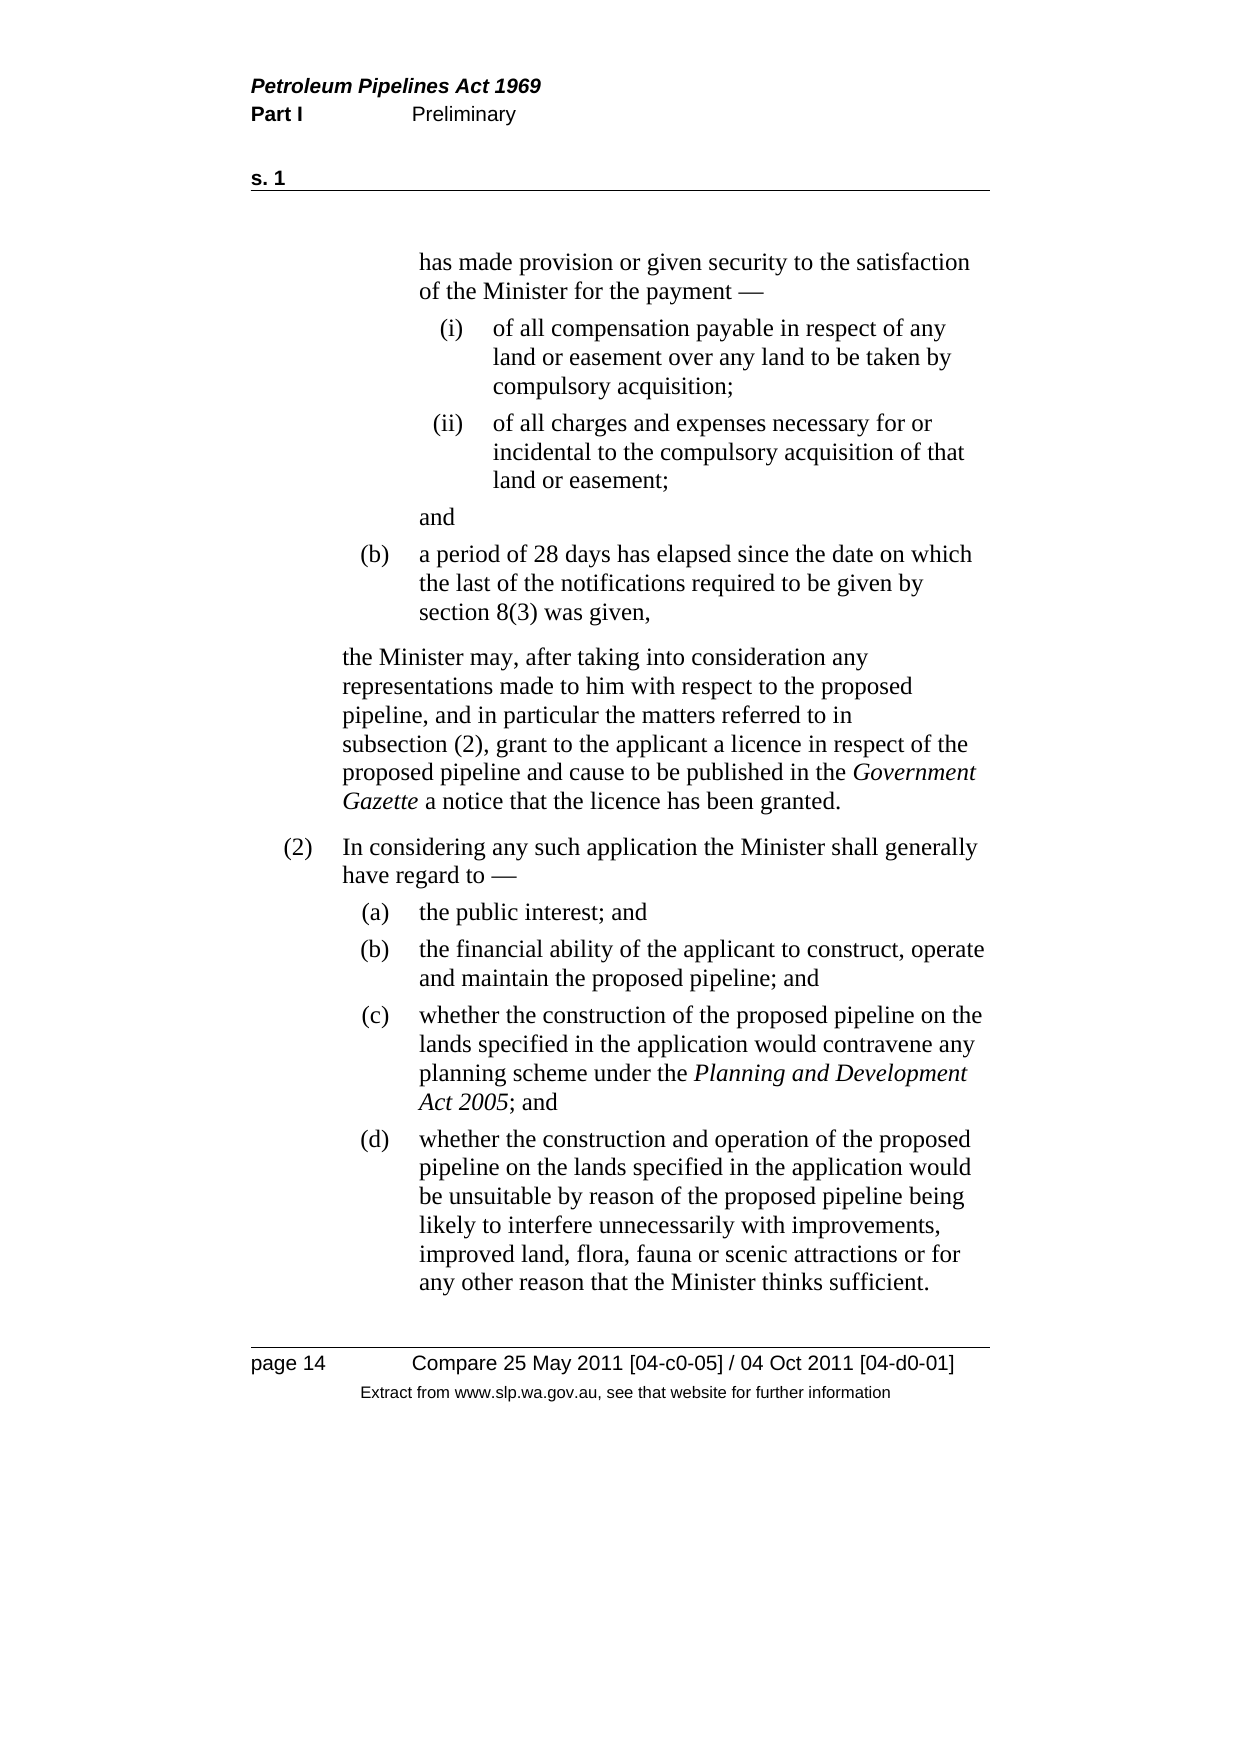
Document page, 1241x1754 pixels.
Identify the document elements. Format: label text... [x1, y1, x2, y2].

text (d) whether the construction and operation of the proposed pipeline on the lands specified in the application would be unsuitable by reason of the proposed pipeline being likely to interfere unnecessarily with improvements, improved land, flora, fauna or scenic attractions or for any other reason that the Minister thinks sufficient. [251, 1124, 990, 1296]
text and [251, 502, 990, 531]
text (2) In considering any such application the Minister shall generally have regard to — [251, 832, 990, 889]
text (b) a period of 28 days has elapsed since the date on which the last of the notifications required to be given by section 8(3) was given, [251, 539, 990, 626]
text (i) of all compensation payable in respect of any land or easement over any land to be taken by compulsory acquisition; [251, 313, 990, 399]
text (c) whether the construction of the proposed pipeline on the lands specified in the application would contravene any planning scheme under the Planning and Development Act 2005; and [251, 1000, 990, 1115]
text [251, 247, 990, 305]
text (a) the public interest; and [251, 897, 990, 926]
text (b) the financial ability of the applicant to construct, operate and maintain the proposed pipeline; and [251, 934, 990, 992]
text the Minister may, after taking into consideration any representations made to him with respect to the proposed pipeline, and in particular the matters referred to in subsection (2), grant to the applicant a licence in respect of the proposed pipeline and cause to be published in the Government Gazette a notice that the licence has been granted. [251, 642, 990, 815]
text (ii) of all charges and expenses necessary for or incidental to the compulsory acquisition of that land or easement; [251, 408, 990, 494]
